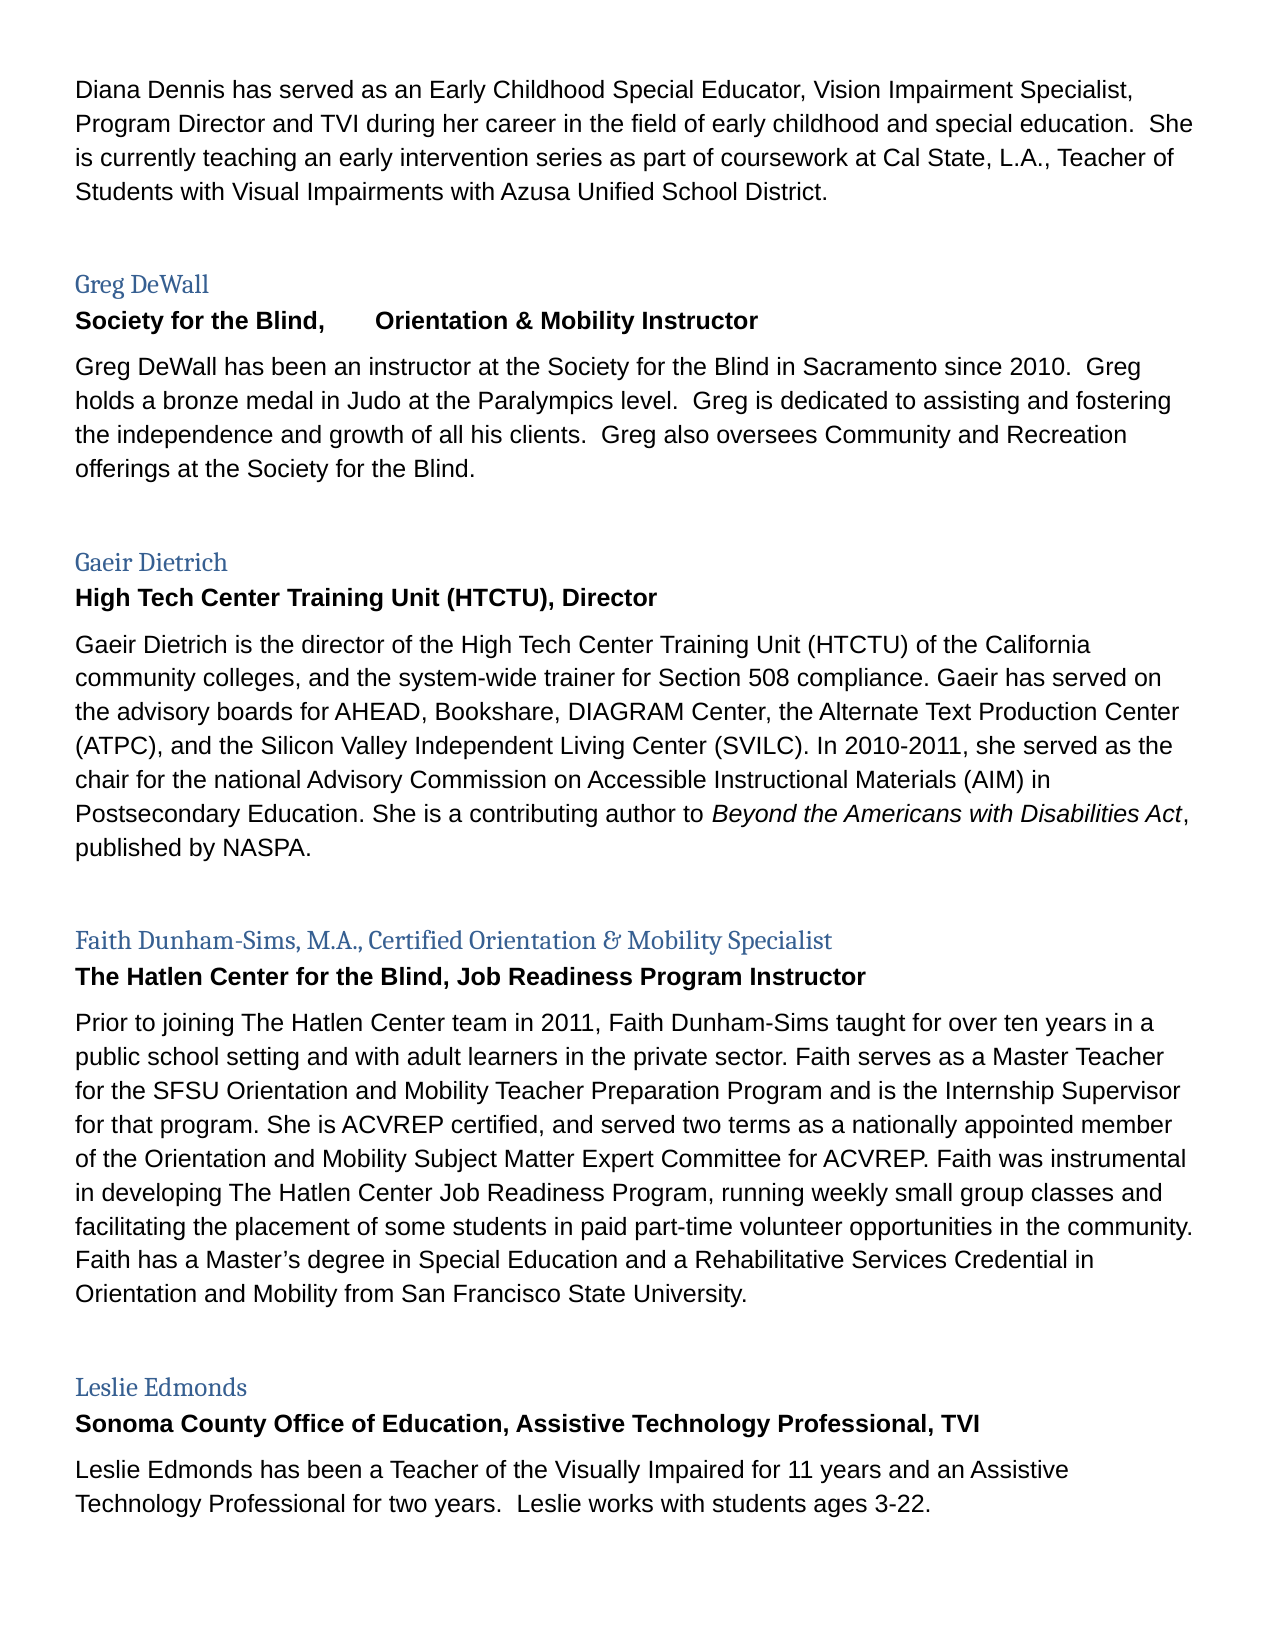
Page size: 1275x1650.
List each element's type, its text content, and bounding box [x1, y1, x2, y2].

subtitle Leslie Edmonds [75, 1372, 1200, 1403]
text Leslie Edmonds has been a Teacher of the Visually Impaired for 11 years and an Assistive Technology Professional for two years. Leslie works with students ages 3-22. [75, 1455, 1200, 1518]
text High Tech Center Training Unit (HTCTU), Director [75, 583, 1200, 612]
text Diana Dennis has served as an Early Childhood Special Educator, Vision Impairment Specialist, Program Director and TVI during her career in the field of early childhood and special education. She is currently teaching an early intervention series as part of coursework at Cal State, L.A., Teacher of Students with Visual Impairments with Azusa Unified School District. [75, 75, 1200, 205]
subtitle Greg DeWall [75, 269, 1200, 300]
text The Hatlen Center for the Blind, Job Readiness Program Instructor [75, 962, 1200, 991]
subtitle Faith Dunham-Sims, M.A., Certified Orientation & Mobility Specialist [75, 925, 1200, 957]
text Sonoma County Office of Education, Assistive Technology Professional, TVI [75, 1409, 1200, 1437]
text Greg DeWall has been an instructor at the Society for the Blind in Sacramento since 2010. Greg holds a bronze medal in Judo at the Paralympics level. Greg is dedicated to assisting and fostering the independence and growth of all his clients. Greg also oversees Community and Recreation offerings at the Society for the Blind. [75, 352, 1200, 483]
subtitle Gaeir Dietrich [75, 547, 1200, 578]
text Prior to joining The Hatlen Center team in 2011, Faith Dunham-Sims taught for over ten years in a public school setting and with adult learners in the private sector. Faith serves as a Master Teacher for the SFSU Orientation and Mobility Teacher Preparation Program and is the Internship Supervisor for that program. She is ACVREP certified, and served two terms as a nationally appointed member of the Orientation and Mobility Subject Matter Expert Committee for ACVREP. Faith was instrumental in developing The Hatlen Center Job Readiness Program, running weekly small group classes and facilitating the placement of some students in paid part-time volunteer opportunities in the community. Faith has a Master’s degree in Special Education and a Rehabilitative Services Credential in Orientation and Mobility from San Francisco State University. [75, 1008, 1200, 1308]
text Gaeir Dietrich is the director of the High Tech Center Training Unit (HTCTU) of the California community colleges, and the system-wide trainer for Section 508 compliance. Gaeir has served on the advisory boards for AHEAD, Bookshare, DIAGRAM Center, the Alternate Text Production Center (ATPC), and the Silicon Valley Independent Living Center (SVILC). In 2010-2011, she served as the chair for the national Advisory Commission on Accessible Instructional Materials (AIM) in Postsecondary Education. She is a contributing author to Beyond the Americans with Disabilities Act, published by NASPA. [75, 629, 1200, 861]
text Society for the Blind, Orientation & Mobility Instructor [75, 306, 1200, 335]
